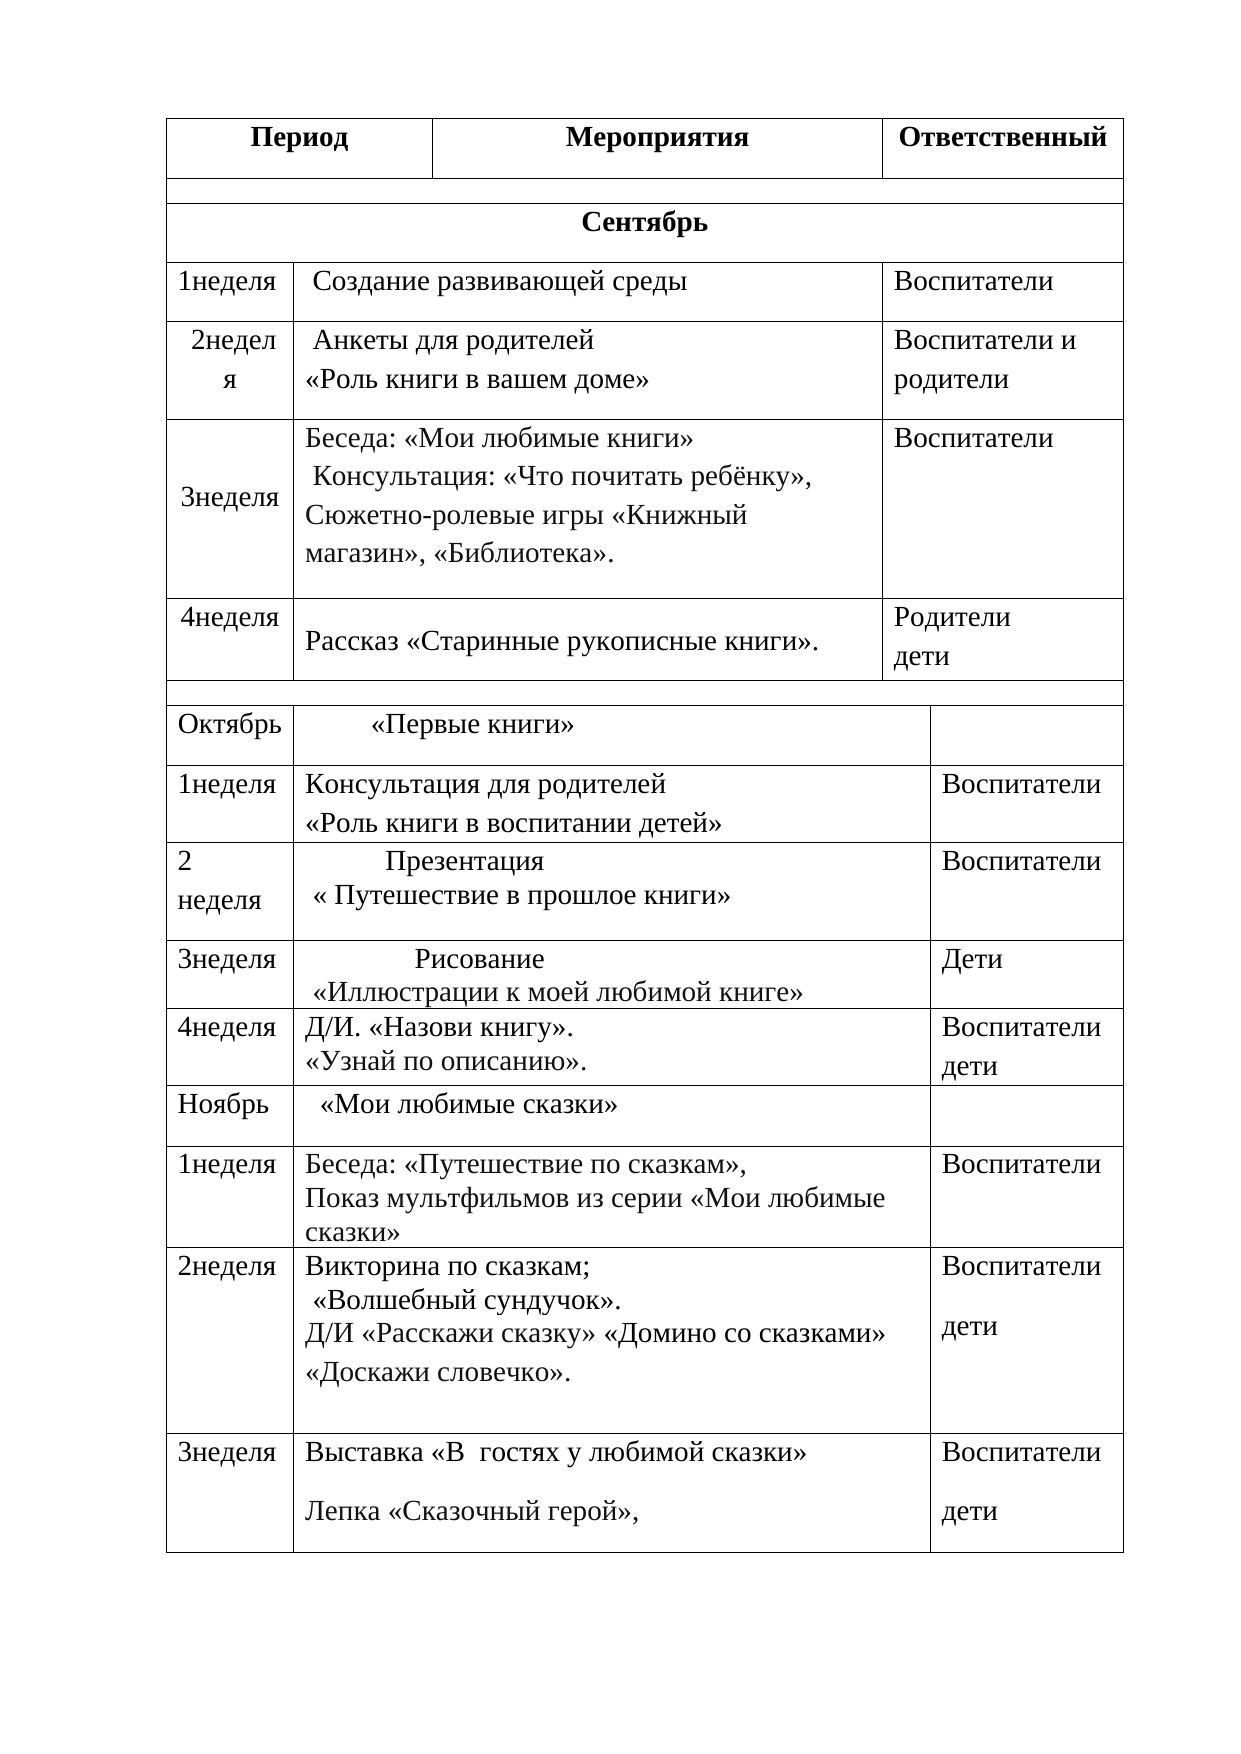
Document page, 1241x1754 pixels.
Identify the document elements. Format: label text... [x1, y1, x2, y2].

table_header Мероприятия [433, 119, 882, 177]
table_header Период [167, 119, 432, 177]
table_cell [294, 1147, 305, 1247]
table_cell Консультация для родителей «Роль книги в воспитании детей» [294, 766, 930, 842]
table_cell Воспитатели [883, 263, 1123, 321]
table_cell 3неделя [167, 1434, 293, 1552]
table_cell 1неделя [167, 263, 293, 321]
table_cell [931, 1086, 1123, 1146]
table_cell Выставка «В гостях у любимой сказки» Лепка «Сказочный герой», [294, 1434, 930, 1552]
table_cell 3неделя [167, 941, 293, 1008]
table_cell Воспитатели дети [931, 1009, 1123, 1085]
table_cell «Первые книги» [294, 706, 930, 765]
table_cell 1неделя [167, 766, 293, 842]
table_cell 1неделя [167, 1147, 293, 1247]
table_cell Рассказ «Старинные рукописные книги». [294, 599, 882, 679]
table_cell 3неделя [167, 420, 293, 598]
table_cell Родители дети [883, 599, 1123, 679]
table_header Ответственный [883, 119, 1123, 177]
table_cell Сентябрь [167, 204, 1123, 262]
table_cell 4неделя [167, 1009, 293, 1085]
table_cell Ноябрь [167, 1086, 293, 1146]
table_cell Воспитатели дети [931, 1434, 1123, 1552]
table_cell [167, 681, 1123, 705]
table_cell Октябрь [167, 706, 293, 765]
table_cell Воспитатели [931, 843, 1123, 940]
table_cell Анкеты для родителей «Роль книги в вашем доме» [294, 322, 882, 419]
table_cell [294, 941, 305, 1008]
table_cell Воспитатели [931, 766, 1123, 842]
table_cell «Мои любимые сказки» [294, 1086, 930, 1146]
table_cell Воспитатели [883, 420, 1123, 598]
table_cell Викторина по сказкам; «Волшебный сундучок». Д/И «Расскажи сказку» «Домино со сказками» «Доскажи словечко». [294, 1248, 930, 1433]
table_cell [167, 179, 1123, 203]
table_cell Воспитатели и родители [883, 322, 1123, 419]
table_cell Д/И. «Назови книгу». «Узнай по описанию». [294, 1009, 930, 1085]
table_cell Дети [931, 941, 1123, 1008]
table_cell Презентация « Путешествие в прошлое книги» [294, 843, 930, 940]
table_cell 2неделя [167, 1248, 293, 1433]
table_cell Воспитатели [931, 1147, 1123, 1247]
table_cell 4неделя [167, 599, 293, 679]
table_cell 2неделя [167, 322, 293, 419]
table_cell Беседа: «Мои любимые книги» Консультация: «Что почитать ребёнку», Сюжетно-ролевые игры «Книжный магазин», «Библиотека». [294, 420, 882, 598]
table_cell [931, 706, 1123, 765]
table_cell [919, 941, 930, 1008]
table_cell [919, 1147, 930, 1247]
table_cell Воспитатели дети [931, 1248, 1123, 1433]
table_cell Создание развивающей среды [294, 263, 882, 321]
table_cell 2 неделя [167, 843, 293, 940]
